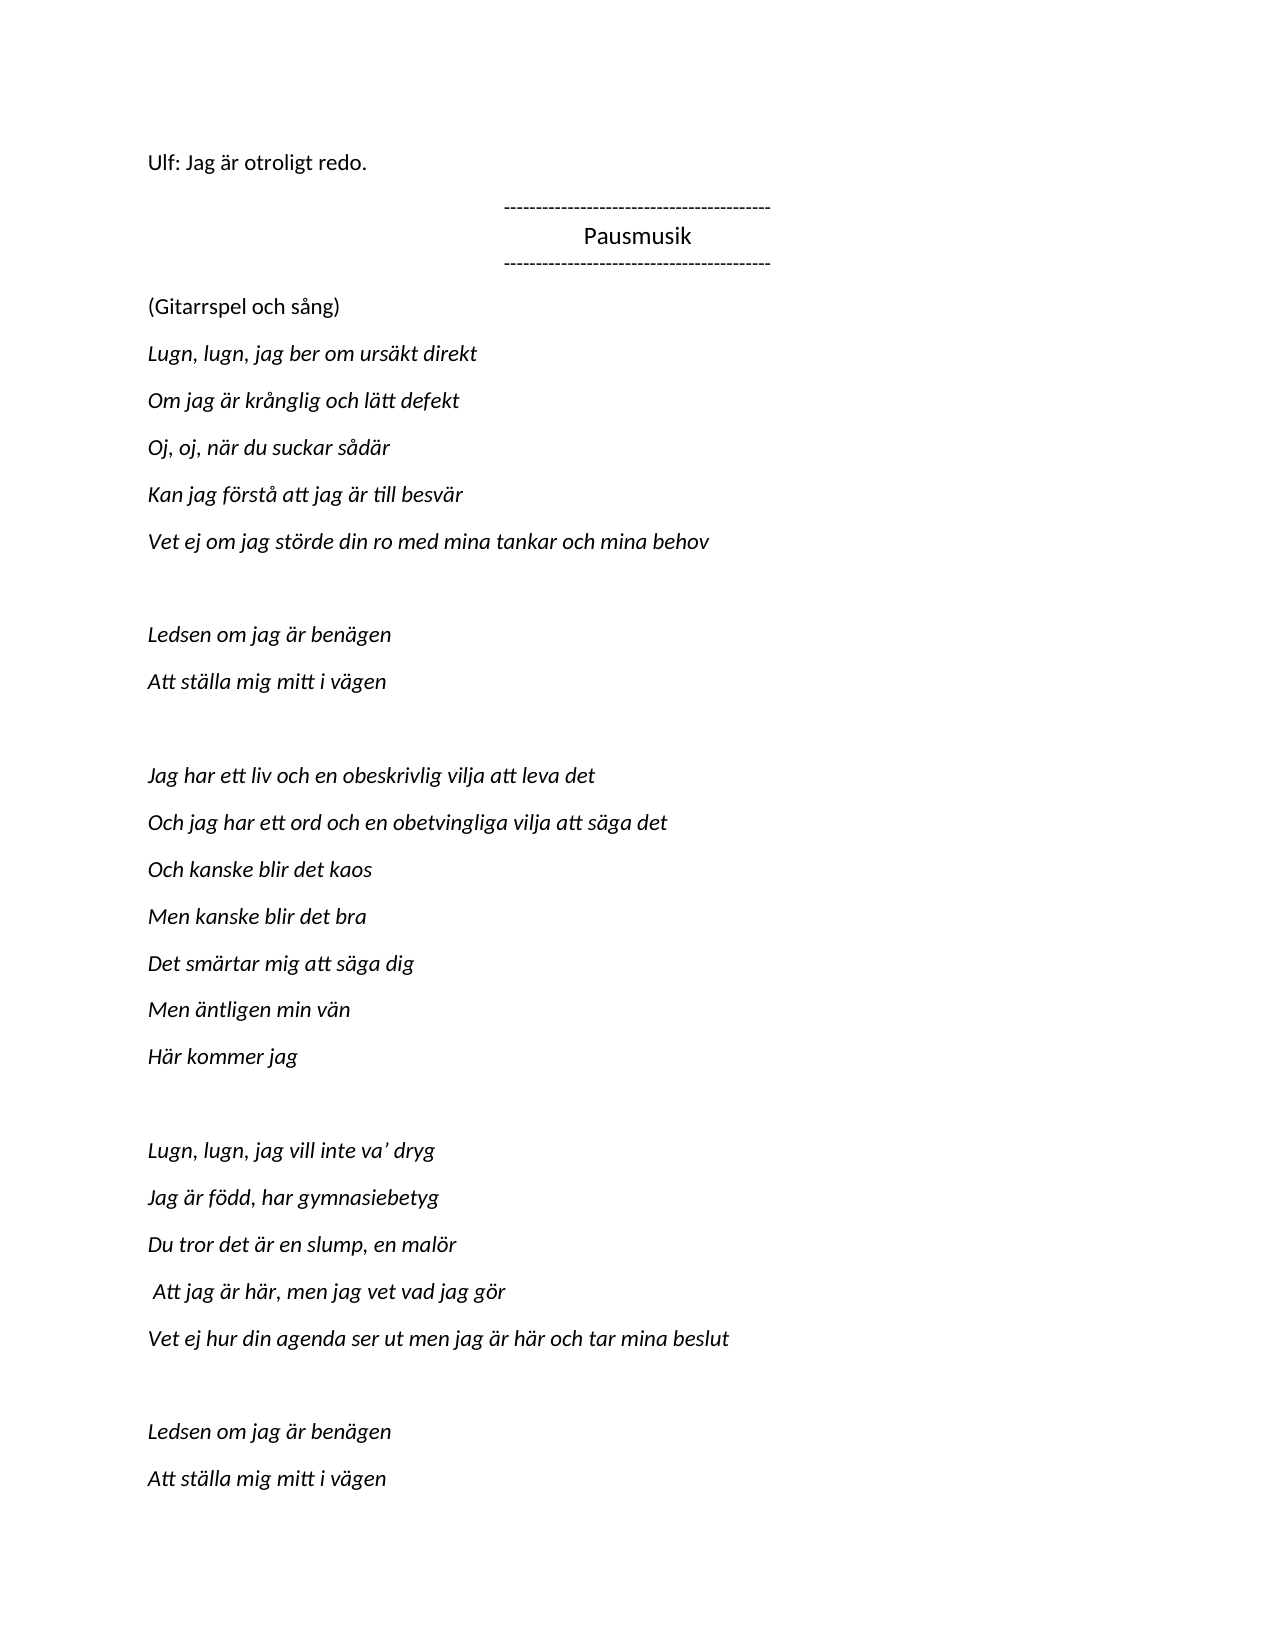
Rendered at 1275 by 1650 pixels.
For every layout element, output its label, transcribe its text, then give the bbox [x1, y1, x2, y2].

text Kan jag förstå att jag är till besvär [148, 480, 1127, 508]
text Men äntligen min vän [148, 996, 1127, 1024]
text Om jag är krånglig och lätt defekt [148, 386, 1127, 414]
text Jag är född, har gymnasiebetyg [148, 1183, 1127, 1211]
text Ledsen om jag är benägen [148, 1417, 1127, 1446]
text (Gitarrspel och sång) [148, 292, 1127, 321]
text Jag har ett liv och en obeskrivlig vilja att leva det [148, 761, 1127, 789]
text Att ställa mig mitt i vägen [148, 667, 1127, 696]
text Vet ej om jag störde din ro med mina tankar och mina behov [148, 527, 1127, 555]
text ------------------------------------------ Pausmusik ------------------------------------------ [148, 194, 1127, 276]
text Du tror det är en slump, en malör [148, 1230, 1127, 1258]
text Här kommer jag [148, 1042, 1127, 1071]
text Lugn, lugn, jag ber om ursäkt direkt [148, 339, 1127, 367]
text Men kanske blir det bra [148, 902, 1127, 930]
text Oj, oj, när du suckar sådär [148, 433, 1127, 461]
text Lugn, lugn, jag vill inte va’ dryg [148, 1136, 1127, 1164]
text Ulf: Jag är otroligt redo. [148, 148, 1127, 176]
text Och jag har ett ord och en obetvingliga vilja att säga det [148, 808, 1127, 836]
text Att jag är här, men jag vet vad jag gör [148, 1277, 1127, 1305]
text Och kanske blir det kaos [148, 855, 1127, 883]
text Att ställa mig mitt i vägen [148, 1464, 1127, 1492]
text Vet ej hur din agenda ser ut men jag är här och tar mina beslut [148, 1324, 1127, 1352]
text Ledsen om jag är benägen [148, 621, 1127, 649]
text Det smärtar mig att säga dig [148, 949, 1127, 977]
